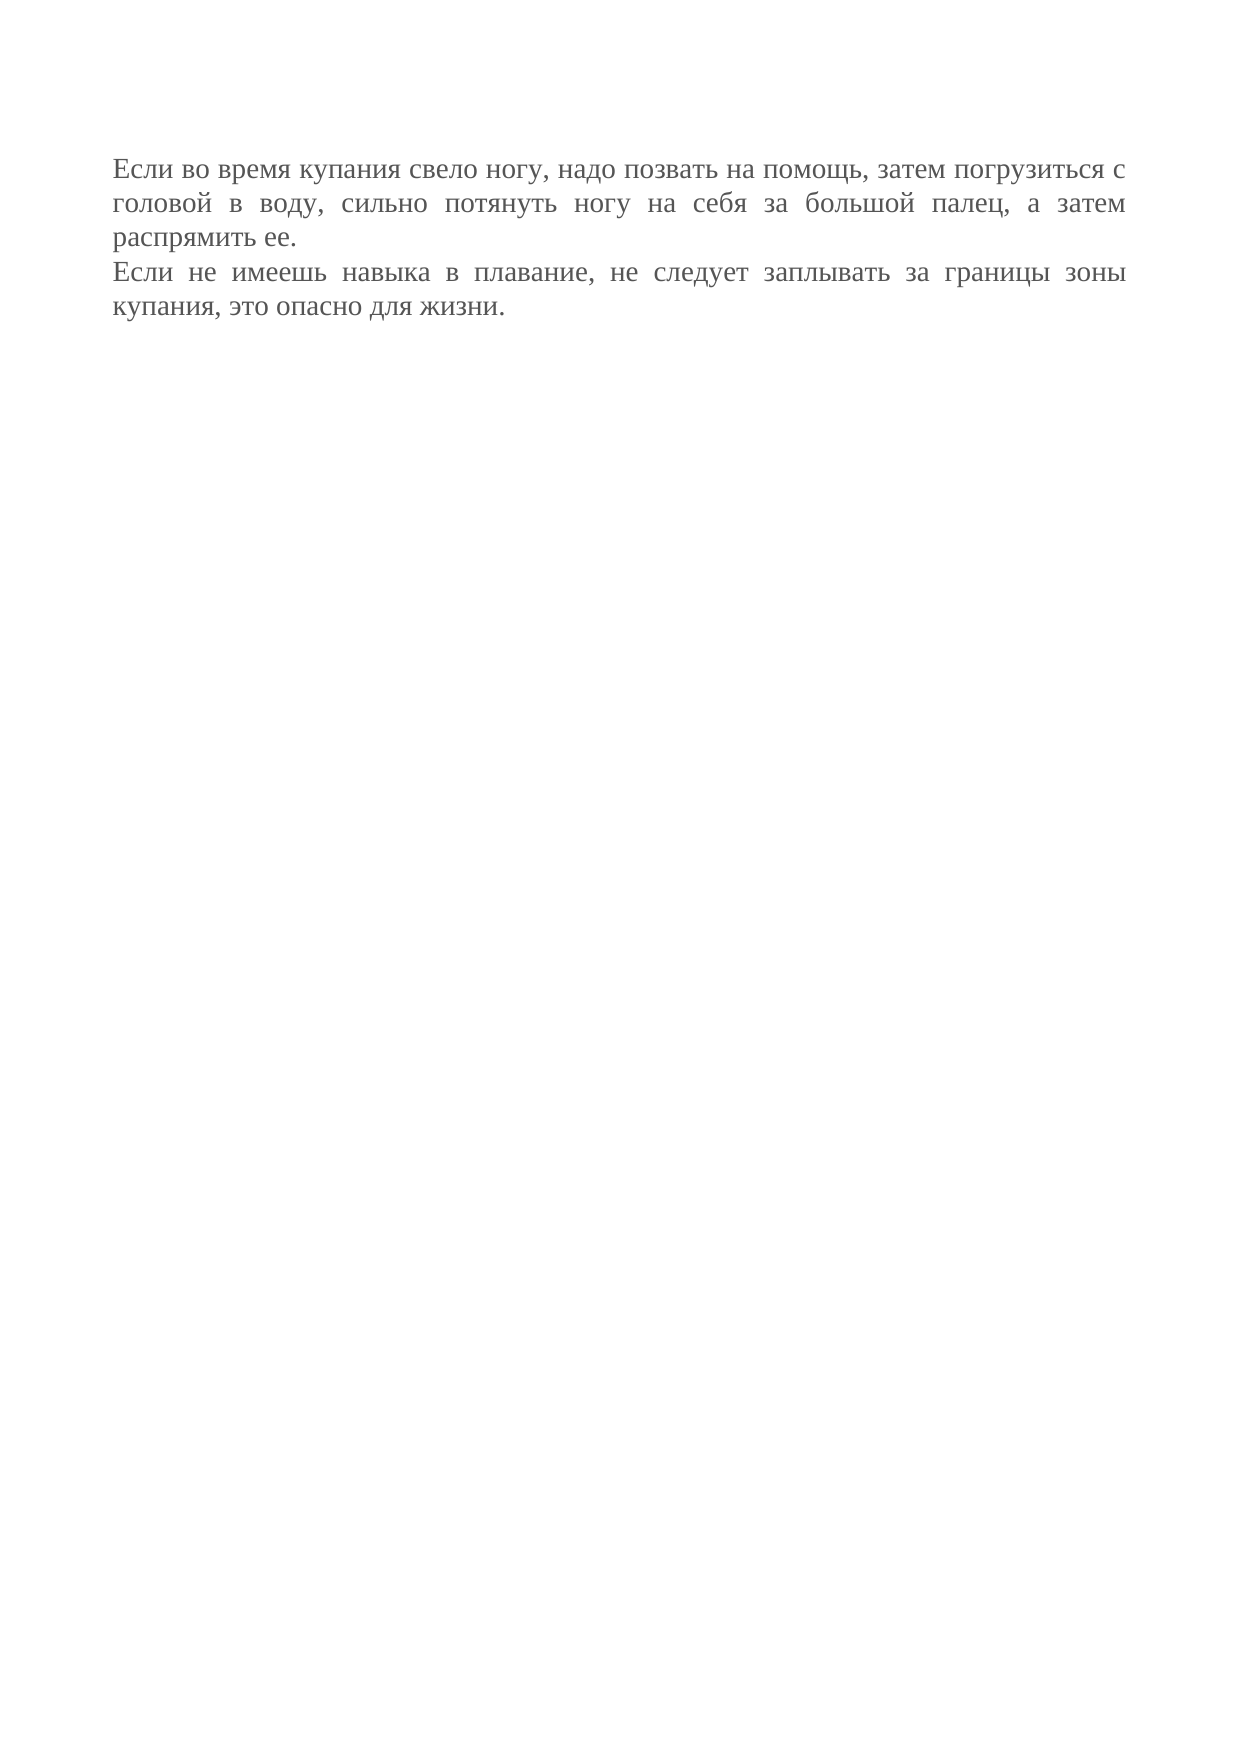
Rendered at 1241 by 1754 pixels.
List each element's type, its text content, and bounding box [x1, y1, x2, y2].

text Если во время купания свело ногу, надо позвать на помощь, затем погрузиться с головой в воду, сильно потянуть ногу на себя за большой палец, а затем распрямить ее. [112, 150, 1128, 253]
text Если не имеешь навыка в плавание, не следует заплывать за границы зоны купания, это опасно для жизни. [112, 253, 1128, 322]
